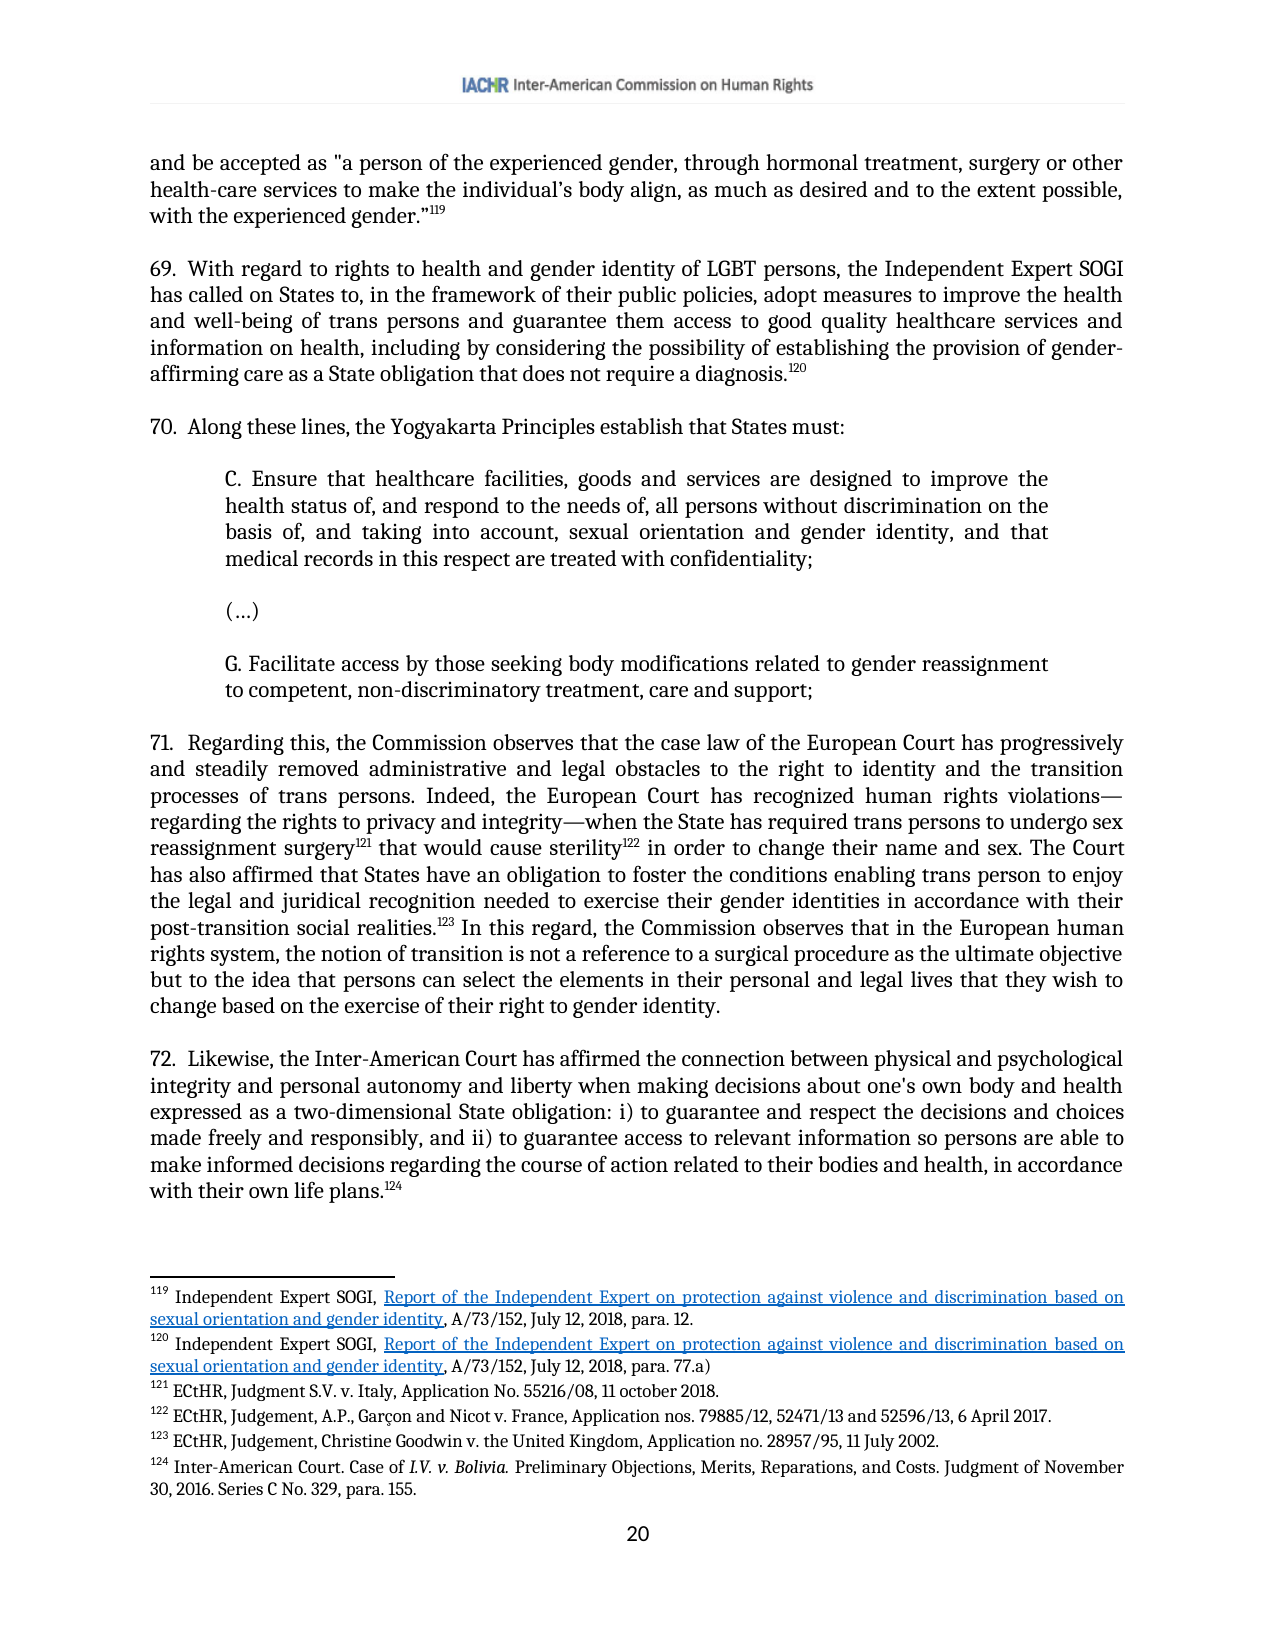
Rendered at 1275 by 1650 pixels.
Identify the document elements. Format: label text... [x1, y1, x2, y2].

list Regarding this, the Commission observes that the case law of the European Court has progressively and steadily removed administrative and legal obstacles to the right to identity and the transition processes of trans persons. Indeed, the European Court has recognized human rights violations—regarding the rights to privacy and integrity—when the State has required trans persons to undergo sex reassignment surgery that would cause sterility in order to change their name and sex. The Court has also affirmed that States have an obligation to foster the conditions enabling trans person to enjoy the legal and juridical recognition needed to exercise their gender identities in accordance with their post-transition social realities. In this regard, the Commission observes that in the European human rights system, the notion of transition is not a reference to a surgical procedure as the ultimate objective but to the idea that persons can select the elements in their personal and legal lives that they wish to change based on the exercise of their right to gender identity. [150, 730, 1125, 1020]
text G. Facilitate access by those seeking body modifications related to gender reassignment to competent, non-discriminatory treatment, care and support; [225, 651, 1050, 703]
text C. Ensure that healthcare facilities, goods and services are designed to improve the health status of, and respond to the needs of, all persons without discrimination on the basis of, and taking into account, sexual orientation and gender identity, and that medical records in this respect are treated with confidentiality; [225, 466, 1050, 572]
list Likewise, the Inter-American Court has affirmed the connection between physical and psychological integrity and personal autonomy and liberty when making decisions about one's own body and health expressed as a two-dimensional State obligation: i) to guarantee and respect the decisions and choices made freely and responsibly, and ii) to guarantee access to relevant information so persons are able to make informed decisions regarding the course of action related to their bodies and health, in accordance with their own life plans. [150, 1046, 1125, 1204]
picture [451, 75, 825, 95]
text (…) [225, 598, 1050, 624]
list With regard to rights to health and gender identity of LGBT persons, the Independent Expert SOGI has called on States to, in the framework of their public policies, adopt measures to improve the health and well-being of trans persons and guarantee them access to good quality healthcare services and information on health, including by considering the possibility of establishing the provision of gender-affirming care as a State obligation that does not require a diagnosis. [150, 255, 1125, 387]
list Along these lines, the Yogyakarta Principles establish that States must: [150, 413, 1125, 440]
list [150, 150, 1125, 229]
